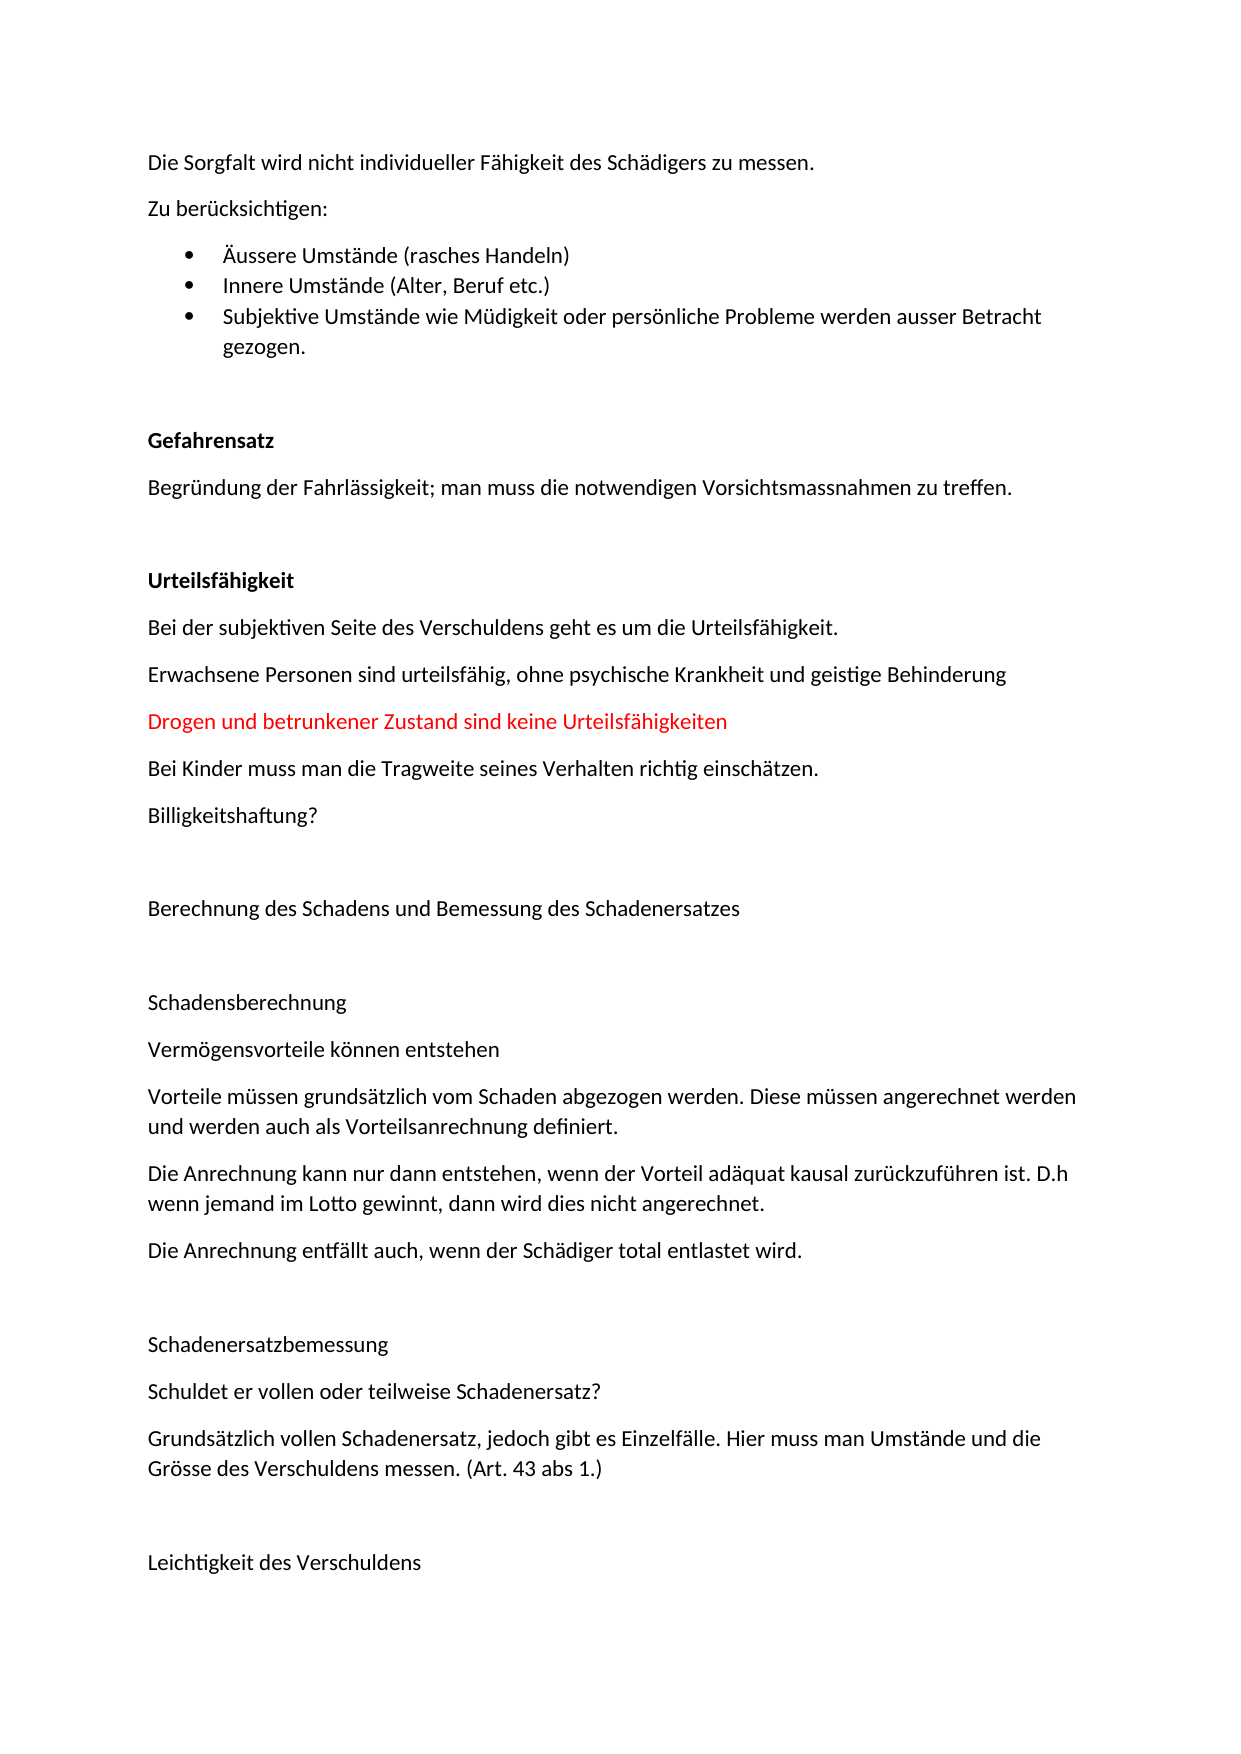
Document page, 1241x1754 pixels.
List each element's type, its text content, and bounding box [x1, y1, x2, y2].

text Zu berücksichtigen: [148, 194, 1093, 222]
text Gefahrensatz [148, 426, 1093, 454]
text Vermögensvorteile können entstehen [148, 1035, 1093, 1063]
list Innere Umstände (Alter, Beruf etc.) [185, 272, 1093, 299]
text Schuldet er vollen oder teilweise Schadenersatz? [148, 1377, 1093, 1405]
text Die Sorgfalt wird nicht individueller Fähigkeit des Schädigers zu messen. [148, 148, 1093, 176]
text Urteilsfähigkeit [148, 566, 1093, 594]
text Grundsätzlich vollen Schadenersatz, jedoch gibt es Einzelfälle. Hier muss man Umstände und die Grösse des Verschuldens messen. (Art. 43 abs 1.) [148, 1424, 1093, 1482]
text Billigkeitshaftung? [148, 801, 1093, 829]
text Berechnung des Schadens und Bemessung des Schadenersatzes [148, 894, 1093, 922]
text Bei der subjektiven Seite des Verschuldens geht es um die Urteilsfähigkeit. [148, 613, 1093, 641]
text Vorteile müssen grundsätzlich vom Schaden abgezogen werden. Diese müssen angerechnet werden und werden auch als Vorteilsanrechnung definiert. [148, 1082, 1093, 1140]
text Die Anrechnung kann nur dann entstehen, wenn der Vorteil adäquat kausal zurückzuführen ist. D.h wenn jemand im Lotto gewinnt, dann wird dies nicht angerechnet. [148, 1159, 1093, 1217]
text Schadensberechnung [148, 988, 1093, 1016]
text Bei Kinder muss man die Tragweite seines Verhalten richtig einschätzen. [148, 754, 1093, 782]
list Subjektive Umstände wie Müdigkeit oder persönliche Probleme werden ausser Betracht gezogen. [185, 302, 1093, 360]
text Begründung der Fahrlässigkeit; man muss die notwendigen Vorsichtsmassnahmen zu treffen. [148, 473, 1093, 501]
text Erwachsene Personen sind urteilsfähig, ohne psychische Krankheit und geistige Behinderung [148, 660, 1093, 688]
text Die Anrechnung entfällt auch, wenn der Schädiger total entlastet wird. [148, 1236, 1093, 1264]
text Leichtigkeit des Verschuldens [148, 1548, 1093, 1576]
text Schadenersatzbemessung [148, 1330, 1093, 1358]
text Drogen und betrunkener Zustand sind keine Urteilsfähigkeiten [148, 707, 1093, 735]
list Äussere Umstände (rasches Handeln) [185, 241, 1093, 269]
